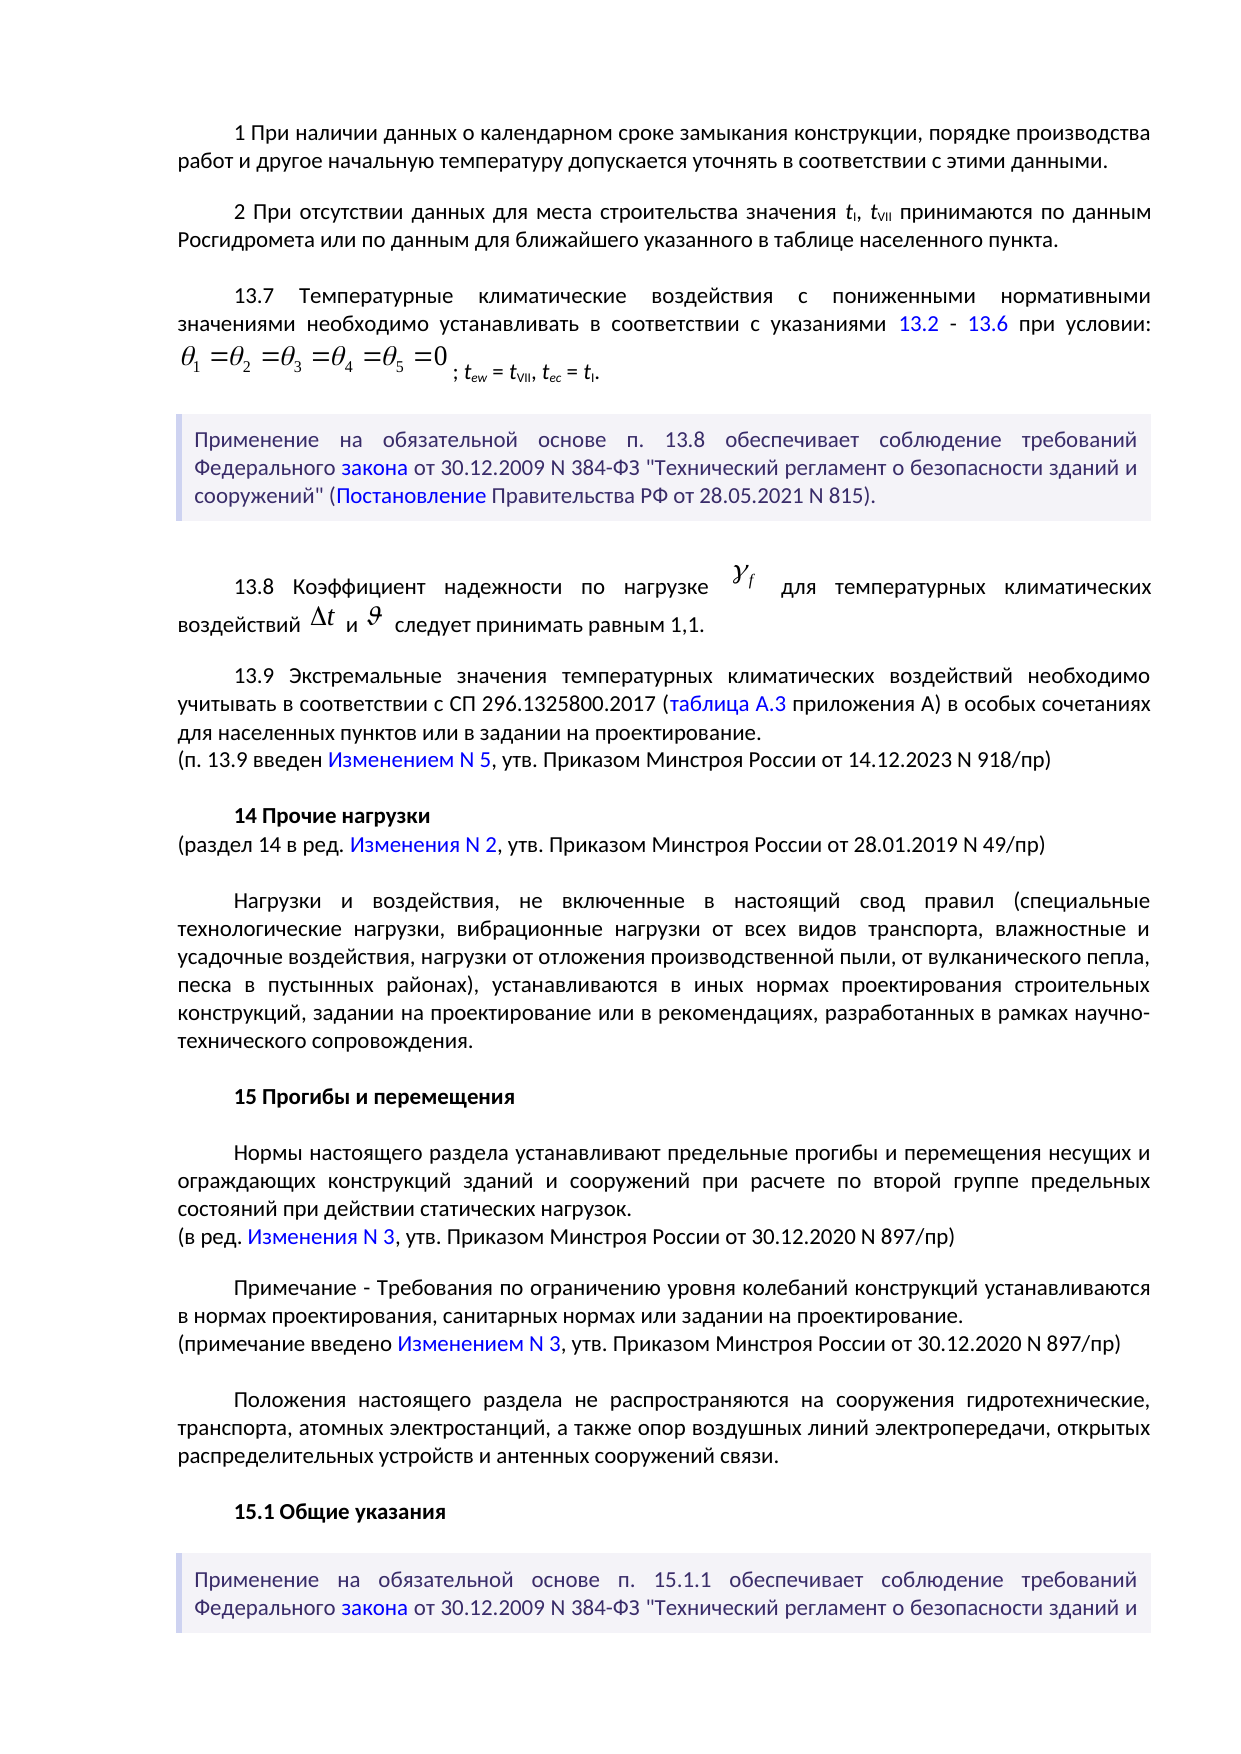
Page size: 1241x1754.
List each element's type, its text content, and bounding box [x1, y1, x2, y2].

text (примечание введено Изменением N 3, утв. Приказом Минстроя России от 30.12.2020 N 897/пр) [177, 1329, 1152, 1357]
text 13.8 Коэффициент надежности по нагрузке для температурных климатических воздействий и следует принимать равным 1,1. [177, 550, 1152, 639]
title 15 Прогибы и перемещения [177, 1082, 1152, 1110]
title 14 Прочие нагрузки [177, 802, 1152, 830]
text 13.7 Температурные климатические воздействия с пониженными нормативными значениями необходимо устанавливать в соответствии с указаниями 13.2 - 13.6 при условии: ; tew = tVII, tec = tI. [177, 281, 1152, 385]
text 1 При наличии данных о календарном сроке замыкания конструкции, порядке производства работ и другое начальную температуру допускается уточнять в соответствии с этими данными. [177, 118, 1152, 174]
text Примечание - Требования по ограничению уровня колебаний конструкций устанавливаются в нормах проектирования, санитарных нормах или задании на проектирование. [177, 1273, 1152, 1329]
text Положения настоящего раздела не распространяются на сооружения гидротехнические, транспорта, атомных электростанций, а также опор воздушных линий электропередачи, открытых распределительных устройств и антенных сооружений связи. [177, 1385, 1152, 1469]
text (раздел 14 в ред. Изменения N 2, утв. Приказом Минстроя России от 28.01.2019 N 49/пр) [177, 830, 1152, 858]
text (п. 13.9 введен Изменением N 5, утв. Приказом Минстроя России от 14.12.2023 N 918/пр) [177, 746, 1152, 774]
text Нормы настоящего раздела устанавливают предельные прогибы и перемещения несущих и ограждающих конструкций зданий и сооружений при расчете по второй группе предельных состояний при действии статических нагрузок. [177, 1138, 1152, 1222]
text (в ред. Изменения N 3, утв. Приказом Минстроя России от 30.12.2020 N 897/пр) [177, 1222, 1152, 1250]
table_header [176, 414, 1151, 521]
text 2 При отсутствии данных для места строительства значения tI, tVII принимаются по данным Росгидромета или по данным для ближайшего указанного в таблице населенного пункта. [177, 197, 1152, 253]
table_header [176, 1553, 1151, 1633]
title 15.1 Общие указания [177, 1497, 1152, 1525]
text Нагрузки и воздействия, не включенные в настоящий свод правил (специальные технологические нагрузки, вибрационные нагрузки от всех видов транспорта, влажностные и усадочные воздействия, нагрузки от отложения производственной пыли, от вулканического пепла, песка в пустынных районах), устанавливаются в иных нормах проектирования строительных конструкций, задании на проектирование или в рекомендациях, разработанных в рамках научно-технического сопровождения. [177, 886, 1152, 1054]
text 13.9 Экстремальные значения температурных климатических воздействий необходимо учитывать в соответствии с СП 296.1325800.2017 (таблица А.3 приложения А) в особых сочетаниях для населенных пунктов или в задании на проектирование. [177, 662, 1152, 746]
